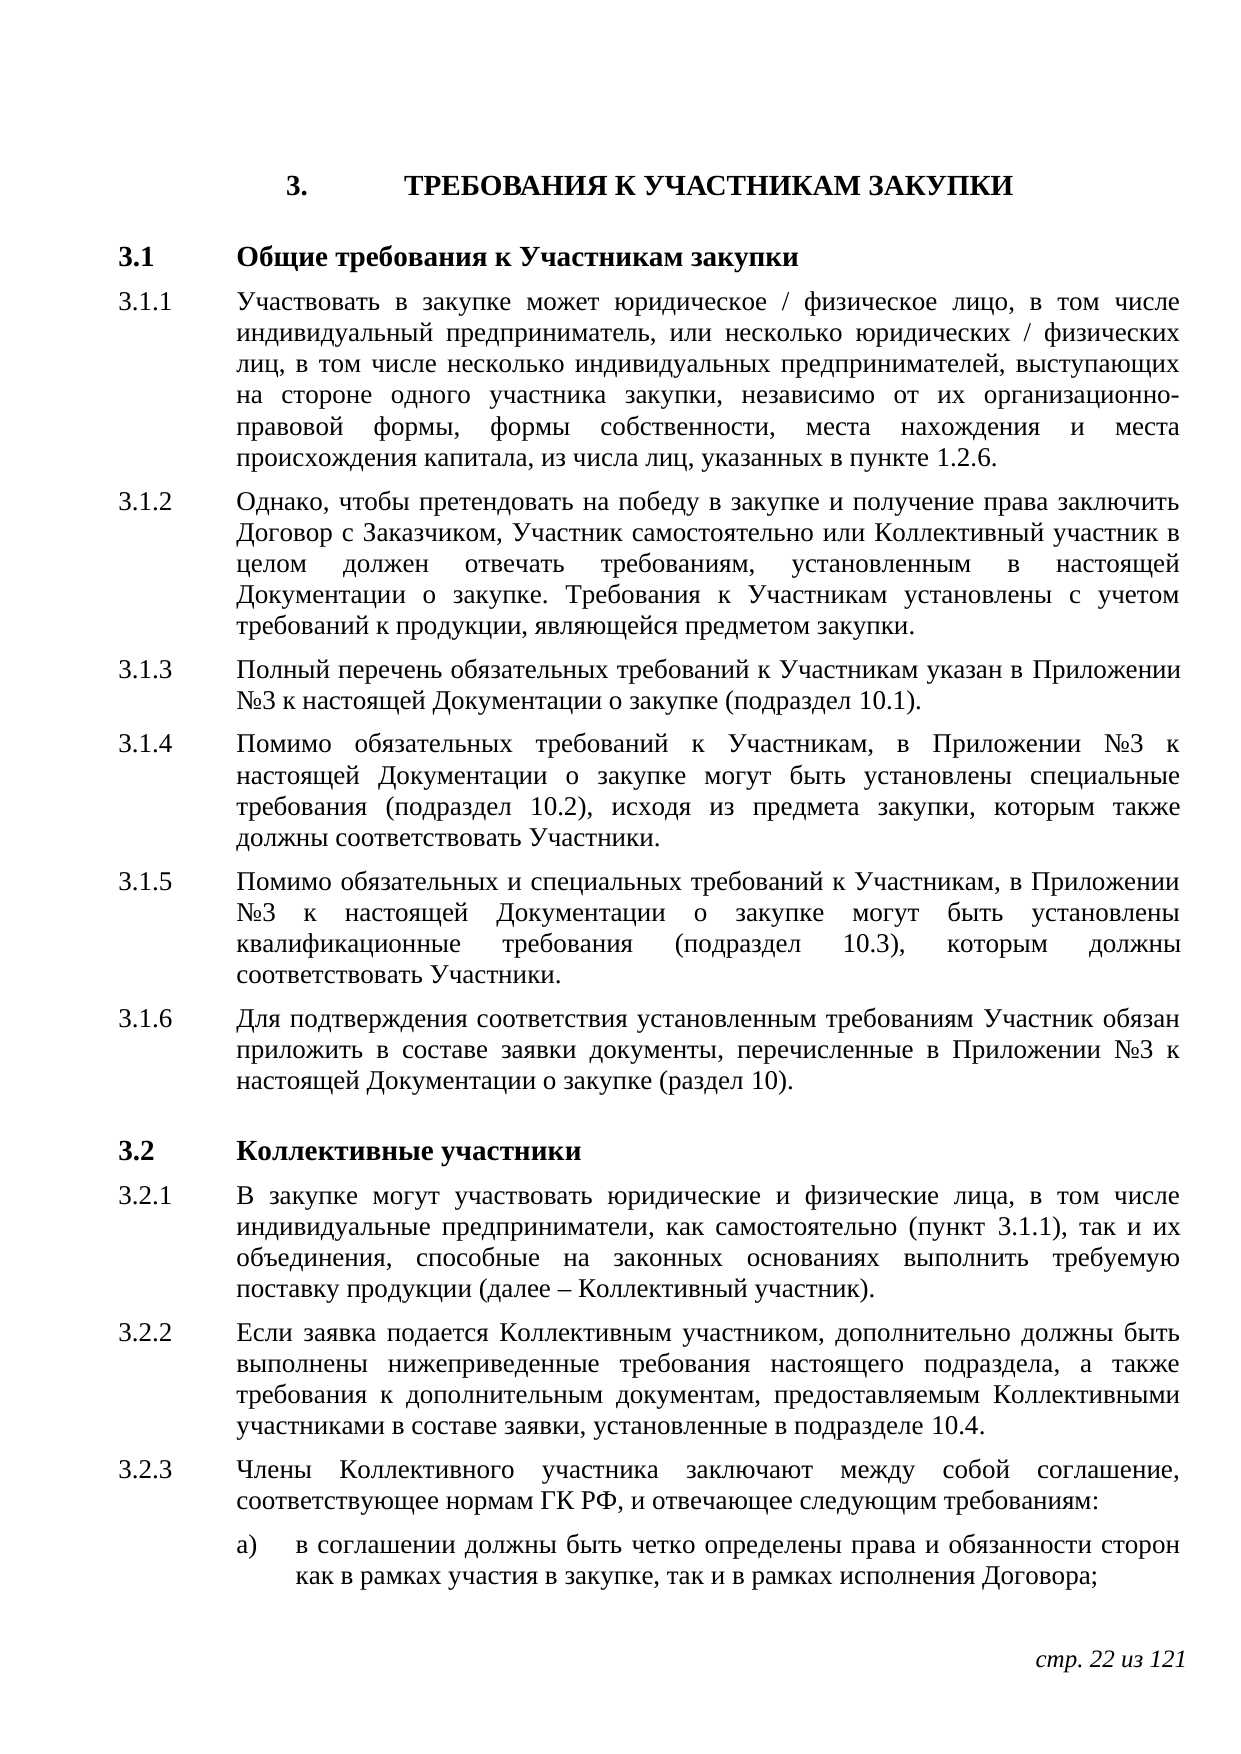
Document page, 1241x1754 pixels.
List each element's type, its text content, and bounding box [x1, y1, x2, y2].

subtitle Общие требования к Участникам закупки [118, 239, 1181, 273]
text В закупке могут участвовать юридические и физические лица, в том числе индивидуальные предприниматели, как самостоятельно (пункт 3.1.1), так и их объединения, способные на законных основаниях выполнить требуемую поставку продукции (далее – Коллективный участник). [118, 1179, 1181, 1303]
text Участвовать в закупке может юридическое / физическое лицо, в том числе индивидуальный предприниматель, или несколько юридических / физических лиц, в том числе несколько индивидуальных предпринимателей, выступающих на стороне одного участника закупки, независимо от их организационно-правовой формы, формы собственности, места нахождения и места происхождения капитала, из числа лиц, указанных в пункте 1.2.6. [118, 285, 1181, 472]
text в соглашении должны быть четко определены права и обязанности сторон как в рамках участия в закупке, так и в рамках исполнения Договора; [236, 1528, 1181, 1590]
text Помимо обязательных требований к Участникам, в Приложении №3 к настоящей Документации о закупке могут быть установлены специальные требования (подраздел 10.2), исходя из предмета закупки, которым также должны соответствовать Участники. [118, 728, 1181, 852]
text Однако, чтобы претендовать на победу в закупке и получение права заключить Договор с Заказчиком, Участник самостоятельно или Коллективный участник в целом должен отвечать требованиям, установленным в настоящей Документации о закупке. Требования к Участникам установлены с учетом требований к продукции, являющейся предметом закупки. [118, 484, 1181, 640]
subtitle ТРЕБОВАНИЯ К УЧАСТНИКАМ ЗАКУПКИ [118, 168, 1181, 202]
text Для подтверждения соответствия установленным требованиям Участник обязан приложить в составе заявки документы, перечисленные в Приложении №3 к настоящей Документации о закупке (раздел 10). [118, 1002, 1181, 1095]
text Члены Коллективного участника заключают между собой соглашение, соответствующее нормам ГК РФ, и отвечающее следующим требованиям: [118, 1453, 1181, 1515]
text Полный перечень обязательных требований к Участникам указан в Приложении №3 к настоящей Документации о закупке (подраздел 10.1). [118, 653, 1181, 715]
text Если заявка подается Коллективным участником, дополнительно должны быть выполнены нижеприведенные требования настоящего подраздела, а также требования к дополнительным документам, предоставляемым Коллективными участниками в составе заявки, установленные в подразделе 10.4. [118, 1316, 1181, 1440]
text Помимо обязательных и специальных требований к Участникам, в Приложении №3 к настоящей Документации о закупке могут быть установлены квалификационные требования (подраздел 10.3), которым должны соответствовать Участники. [118, 865, 1181, 989]
subtitle Коллективные участники [118, 1133, 1181, 1166]
